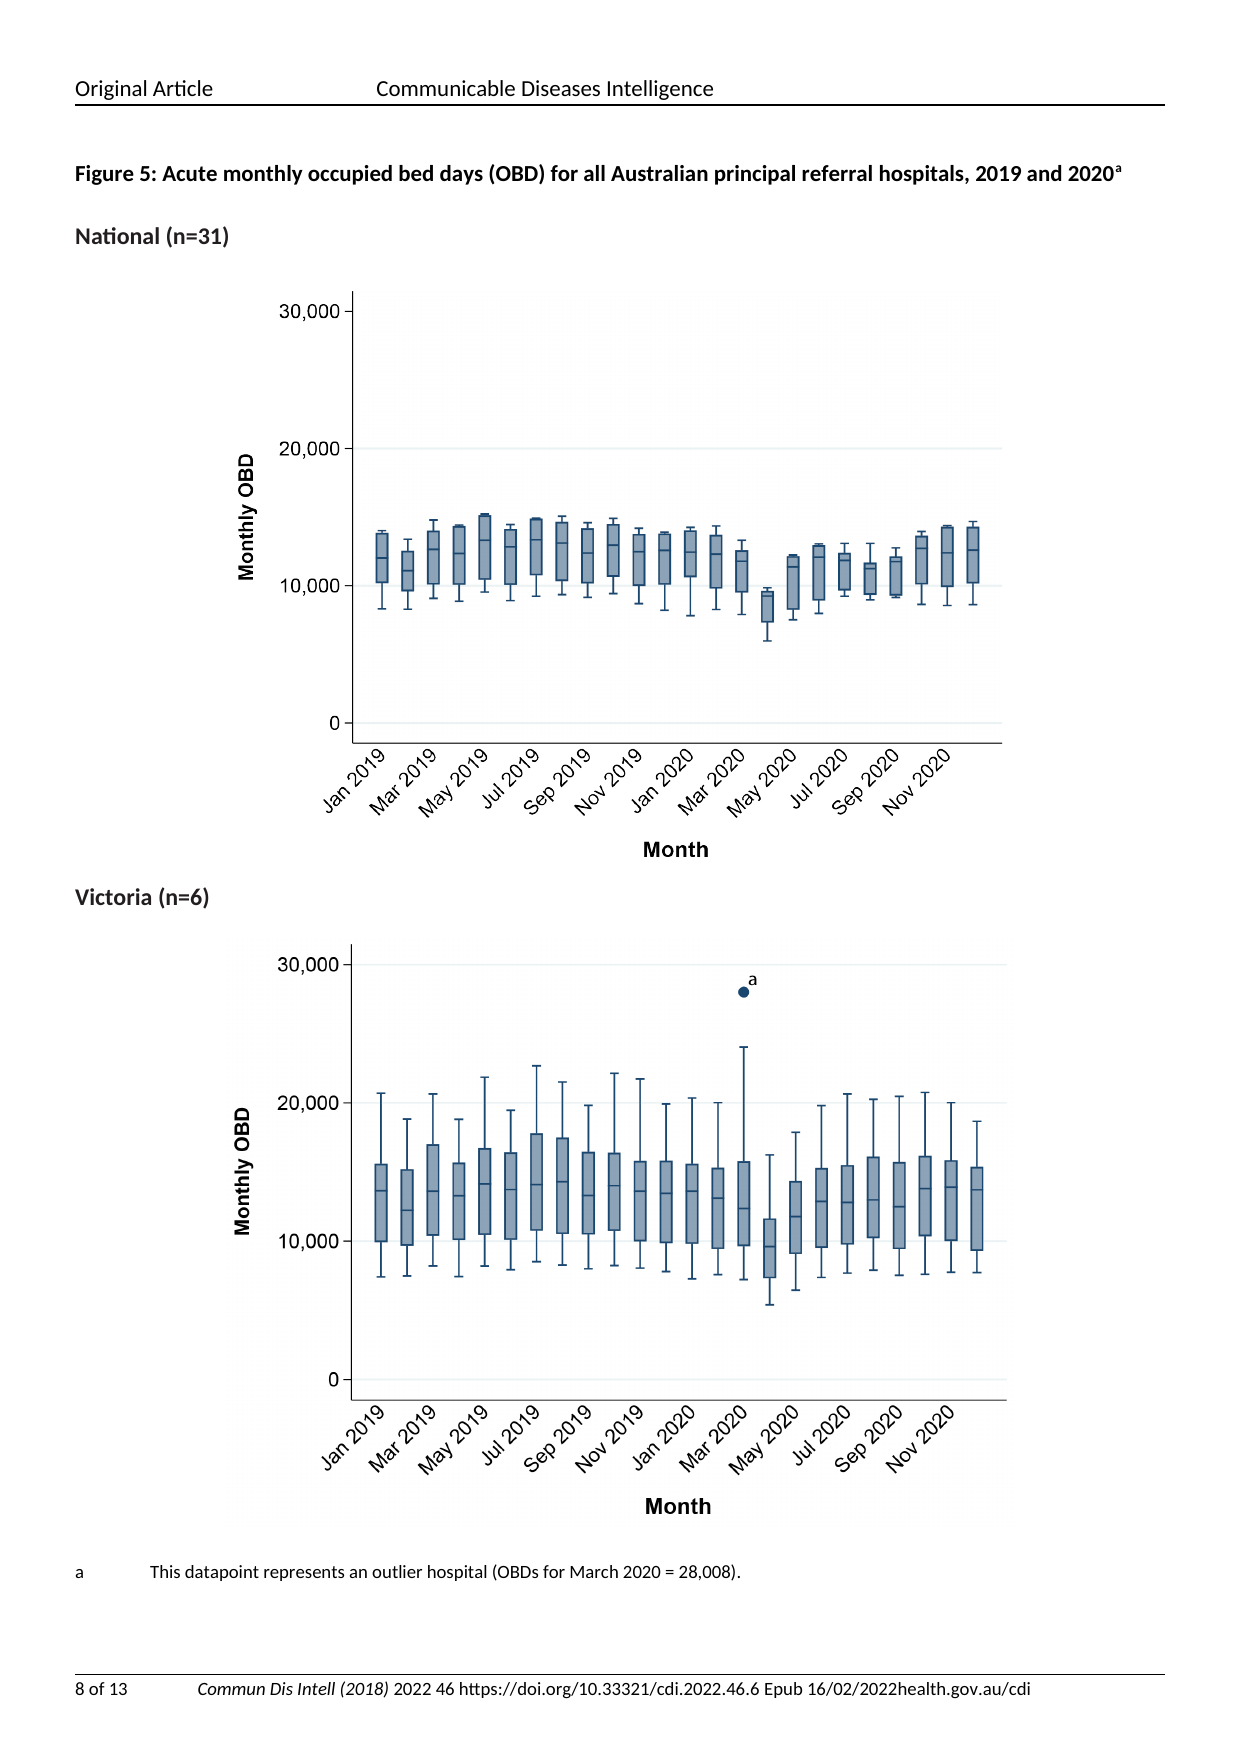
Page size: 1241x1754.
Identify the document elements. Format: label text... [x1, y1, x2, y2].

text National (n=31) [75, 221, 1165, 250]
text Victoria (n=6) [75, 882, 1165, 911]
picture [227, 283, 1013, 857]
text Figure 5: Acute monthly occupied bed days (OBD) for all Australian principal referral hospitals, 2019 and 2020a [75, 159, 1165, 187]
picture [223, 936, 1017, 1527]
text a This datapoint represents an outlier hospital (OBDs for March 2020 = 28,008). [75, 1560, 1165, 1583]
